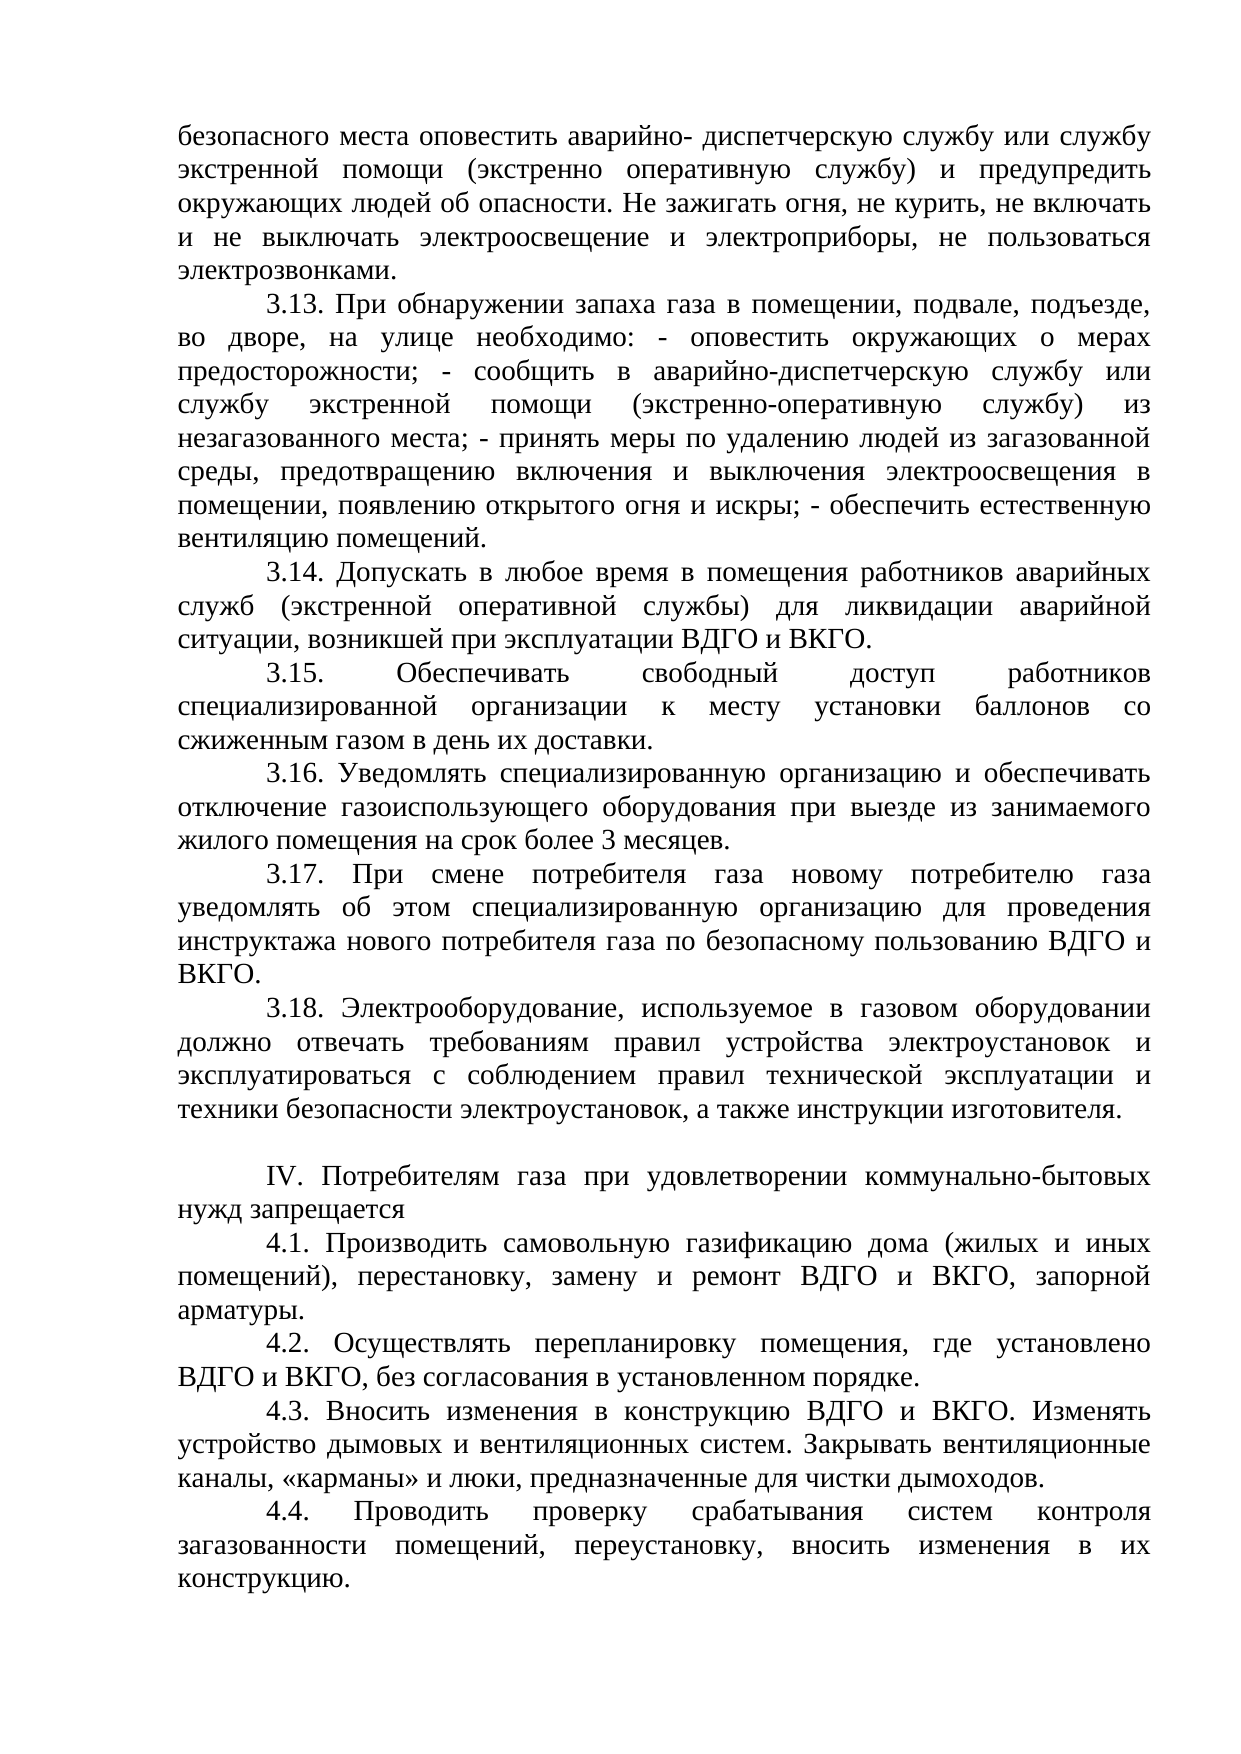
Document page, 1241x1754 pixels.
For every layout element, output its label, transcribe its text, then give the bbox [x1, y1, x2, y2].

text 3.16. Уведомлять специализированную организацию и обеспечивать отключение газоиспользующего оборудования при выезде из занимаемого жилого помещения на срок более 3 месяцев. [177, 755, 1152, 856]
text 3.14. Допускать в любое время в помещения работников аварийных служб (экстренной оперативной службы) для ликвидации аварийной ситуации, возникшей при эксплуатации ВДГО и ВКГО. [177, 554, 1152, 655]
text 3.18. Электрооборудование, используемое в газовом оборудовании должно отвечать требованиям правил устройства электроустановок и эксплуатироваться с соблюдением правил технической эксплуатации и техники безопасности электроустановок, а также инструкции изготовителя. [177, 990, 1152, 1124]
text 4.3. Вносить изменения в конструкцию ВДГО и ВКГО. Изменять устройство дымовых и вентиляционных систем. Закрывать вентиляционные каналы, «карманы» и люки, предназначенные для чистки дымоходов. [177, 1393, 1152, 1493]
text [177, 118, 1152, 286]
text 3.17. При смене потребителя газа новому потребителю газа уведомлять об этом специализированную организацию для проведения инструктажа нового потребителя газа по безопасному пользованию ВДГО и ВКГО. [177, 856, 1152, 990]
text 4.2. Осуществлять перепланировку помещения, где установлено ВДГО и ВКГО, без согласования в установленном порядке. [177, 1326, 1152, 1393]
text 3.13. При обнаружении запаха газа в помещении, подвале, подъезде, во дворе, на улице необходимо: - оповестить окружающих о мерах предосторожности; - сообщить в аварийно-диспетчерскую службу или службу экстренной помощи (экстренно-оперативную службу) из незагазованного места; - принять меры по удалению людей из загазованной среды, предотвращению включения и выключения электроосвещения в помещении, появлению открытого огня и искры; - обеспечить естественную вентиляцию помещений. [177, 286, 1152, 554]
text 4.1. Производить самовольную газификацию дома (жилых и иных помещений), перестановку, замену и ремонт ВДГО и ВКГО, запорной арматуры. [177, 1225, 1152, 1326]
text IV. Потребителям газа при удовлетворении коммунально-бытовых нужд запрещается [177, 1158, 1152, 1225]
text 3.15. Обеспечивать свободный доступ работников специализированной организации к месту установки баллонов со сжиженным газом в день их доставки. [177, 655, 1152, 755]
text 4.4. Проводить проверку срабатывания систем контроля загазованности помещений, переустановку, вносить изменения в их конструкцию. [177, 1493, 1152, 1594]
